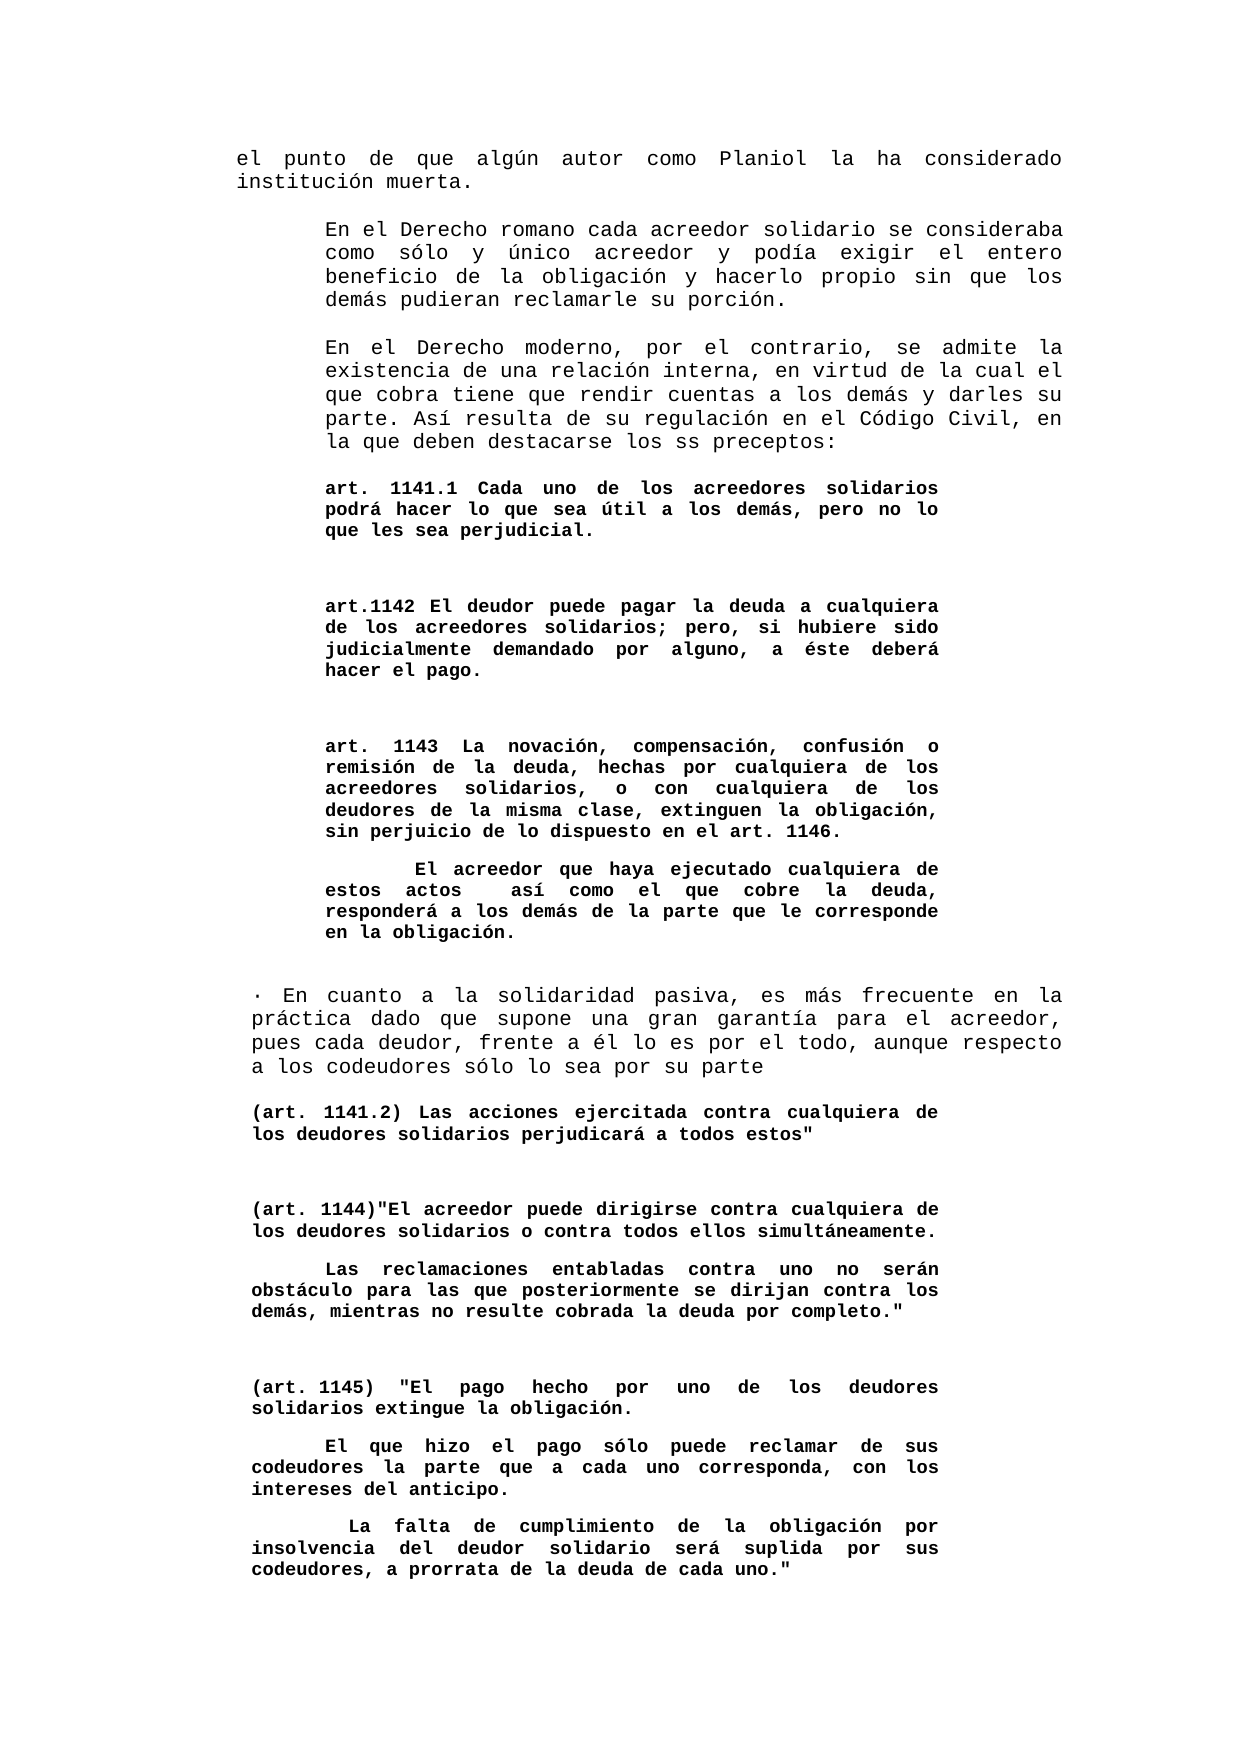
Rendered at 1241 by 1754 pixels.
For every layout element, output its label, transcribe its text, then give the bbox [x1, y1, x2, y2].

text art. 1143 La novación, compensación, confusión o remisión de la deuda, hechas por cualquiera de los acreedores solidarios, o con cualquiera de los deudores de la misma clase, extinguen la obligación, sin perjuicio de lo dispuesto en el art. 1146. [325, 737, 939, 843]
text La falta de cumplimiento de la obligación por insolvencia del deudor solidario será suplida por sus codeudores, a prorrata de la deuda de cada uno." [251, 1517, 939, 1581]
text art. 1141.1 Cada uno de los acreedores solidarios podrá hacer lo que sea útil a los demás, pero no lo que les sea perjudicial. [325, 479, 939, 542]
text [236, 148, 1063, 195]
text En el Derecho romano cada acreedor solidario se consideraba como sólo y único acreedor y podía exigir el entero beneficio de la obligación y hacerlo propio sin que los demás pudieran reclamarle su porción. [325, 218, 1063, 313]
text (art. 1144)"El acreedor puede dirigirse contra cualquiera de los deudores solidarios o contra todos ellos simultáneamente. [251, 1200, 939, 1243]
text (art. 1145) "El pago hecho por uno de los deudores solidarios extingue la obligación. [251, 1378, 939, 1420]
text · En cuanto a la solidaridad pasiva, es más frecuente en la práctica dado que supone una gran garantía para el acreedor, pues cada deudor, frente a él lo es por el todo, aunque respecto a los codeudores sólo lo sea por su parte [251, 985, 1063, 1079]
text art.1142 El deudor puede pagar la deuda a cualquiera de los acreedores solidarios; pero, si hubiere sido judicialmente demandado por alguno, a éste deberá hacer el pago. [325, 597, 939, 682]
text El que hizo el pago sólo puede reclamar de sus codeudores la parte que a cada uno corresponda, con los intereses del anticipo. [251, 1437, 939, 1501]
text El acreedor que haya ejecutado cualquiera de estos actos así como el que cobre la deuda, responderá a los demás de la parte que le corresponde en la obligación. [325, 859, 939, 944]
text (art. 1141.2) Las acciones ejercitada contra cualquiera de los deudores solidarios perjudicará a todos estos" [251, 1103, 939, 1146]
text En el Derecho moderno, por el contrario, se admite la existencia de una relación interna, en virtud de la cual el que cobra tiene que rendir cuentas a los demás y darles su parte. Así resulta de su regulación en el Código Civil, en la que deben destacarse los ss preceptos: [325, 337, 1063, 455]
text Las reclamaciones entabladas contra uno no serán obstáculo para las que posteriormente se dirijan contra los demás, mientras no resulte cobrada la deuda por completo." [251, 1259, 939, 1323]
